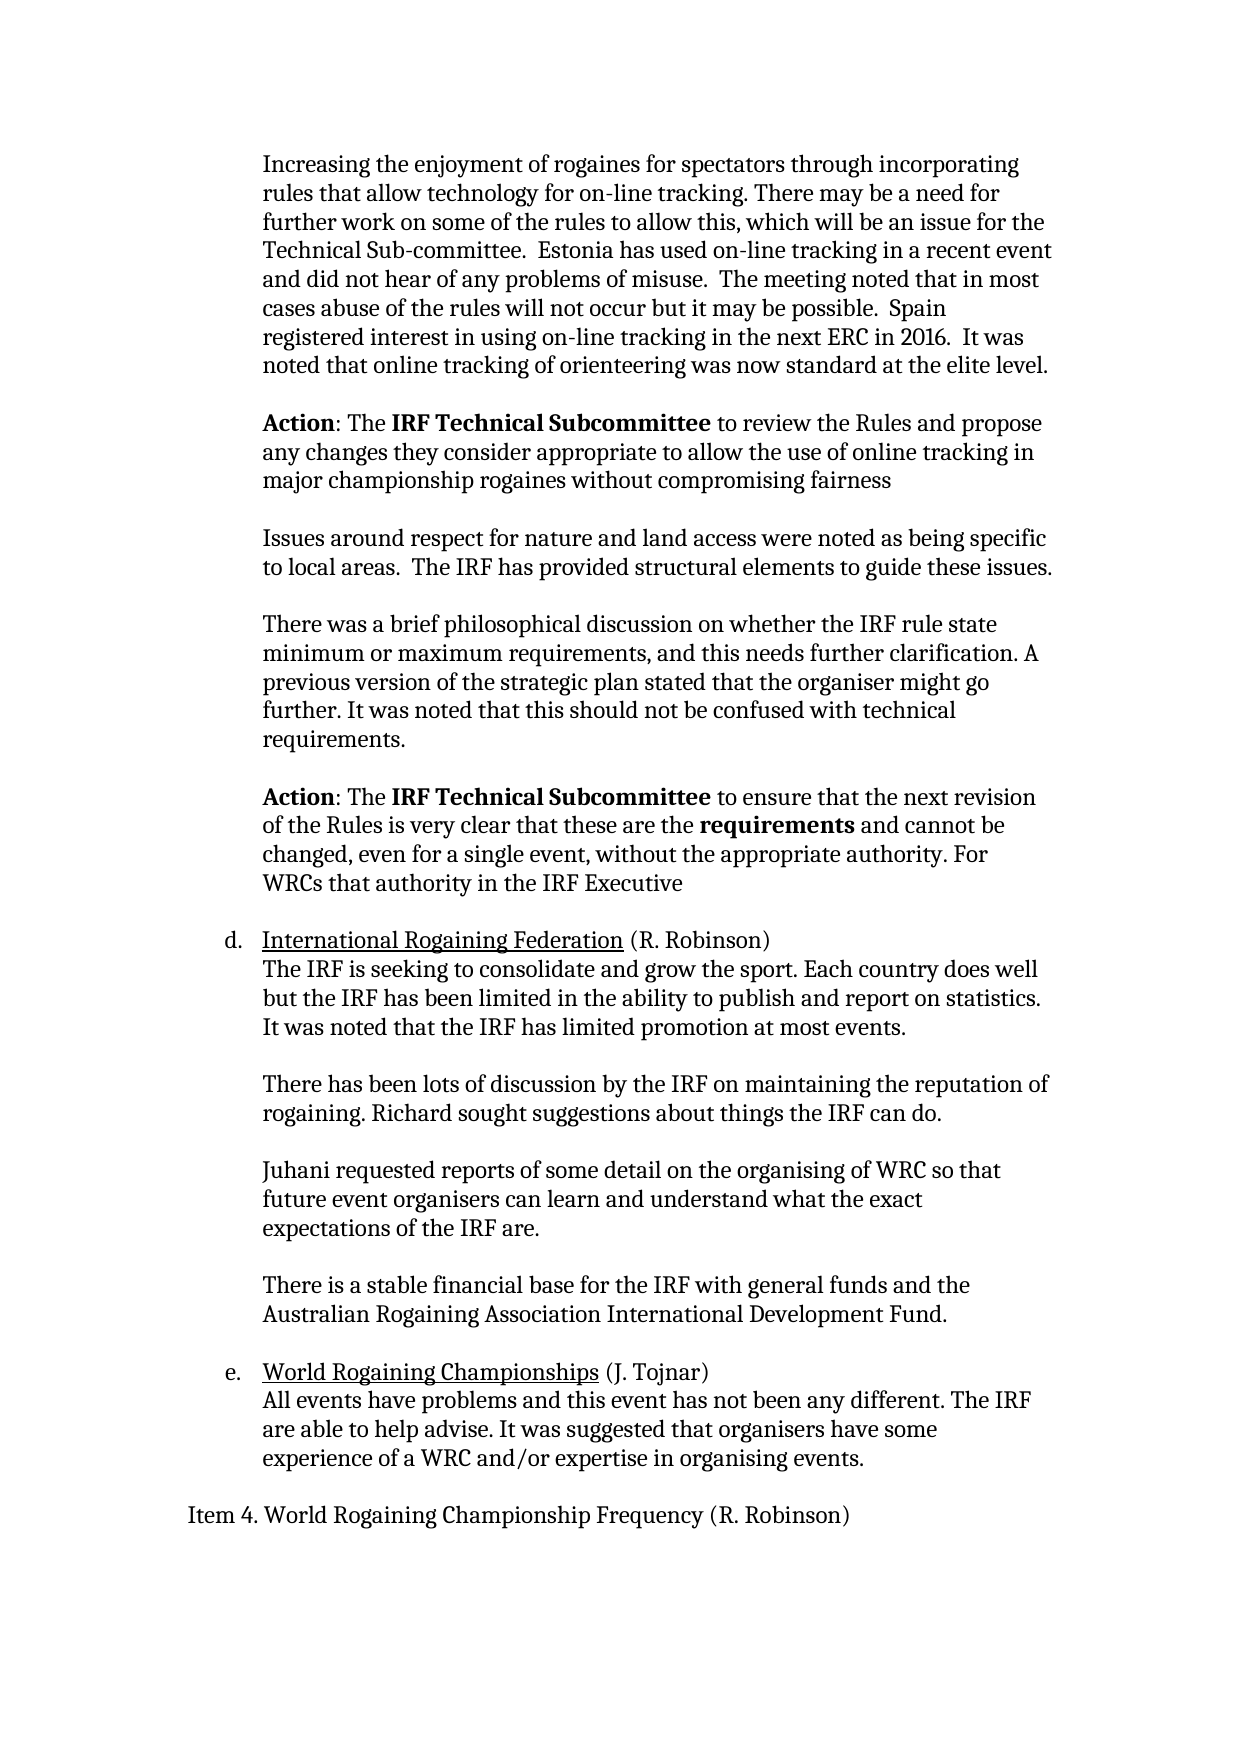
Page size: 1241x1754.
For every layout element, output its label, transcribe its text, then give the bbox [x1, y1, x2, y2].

list Issues around respect for nature and land access were noted as being specific to local areas. The IRF has provided structural elements to guide these issues. [262, 524, 1053, 581]
list World Rogaining Championships (J. Tojnar) [225, 1357, 1053, 1386]
text future event organisers can learn and understand what the exact expectations of the IRF are. [262, 1185, 1053, 1242]
text Juhani requested reports of some detail on the organising of WRC so that [187, 1156, 1053, 1185]
list International Rogaining Federation (R. Robinson) [224, 926, 1053, 955]
text Item 4. World Rogaining Championship Frequency (R. Robinson) [187, 1501, 1053, 1530]
list Action: The IRF Technical Subcommittee to ensure that the next revision of the Rules is very clear that these are the requirements and cannot be changed, even for a single event, without the appropriate authority. For WRCs that authority in the IRF Executive [262, 782, 1053, 897]
list There was a brief philosophical discussion on whether the IRF rule state minimum or maximum requirements, and this needs further clarification. A previous version of the strategic plan stated that the organiser might go further. It was noted that this should not be confused with technical requirements. [262, 610, 1053, 754]
text There is a stable financial base for the IRF with general funds and the Australian Rogaining Association International Development Fund. [262, 1271, 1053, 1329]
list There has been lots of discussion by the IRF on maintaining the reputation of rogaining. Richard sought suggestions about things the IRF can do. [262, 1070, 1053, 1127]
list Action: The IRF Technical Subcommittee to review the Rules and propose any changes they consider appropriate to allow the use of online tracking in major championship rogaines without compromising fairness [262, 409, 1053, 495]
list All events have problems and this event has not been any different. The IRF are able to help advise. It was suggested that organisers have some experience of a WRC and/or expertise in organising events. [262, 1386, 1053, 1472]
list Increasing the enjoyment of rogaines for spectators through incorporating rules that allow technology for on-line tracking. There may be a need for further work on some of the rules to allow this, which will be an issue for the Technical Sub-committee. Estonia has used on-line tracking in a recent event and did not hear of any problems of misuse. The meeting noted that in most cases abuse of the rules will not occur but it may be possible. Spain registered interest in using on-line tracking in the next ERC in 2016. It was noted that online tracking of orienteering was now standard at the elite level. [262, 150, 1053, 380]
list The IRF is seeking to consolidate and grow the sport. Each country does well but the IRF has been limited in the ability to publish and report on statistics. It was noted that the IRF has limited promotion at most events. [262, 955, 1053, 1041]
